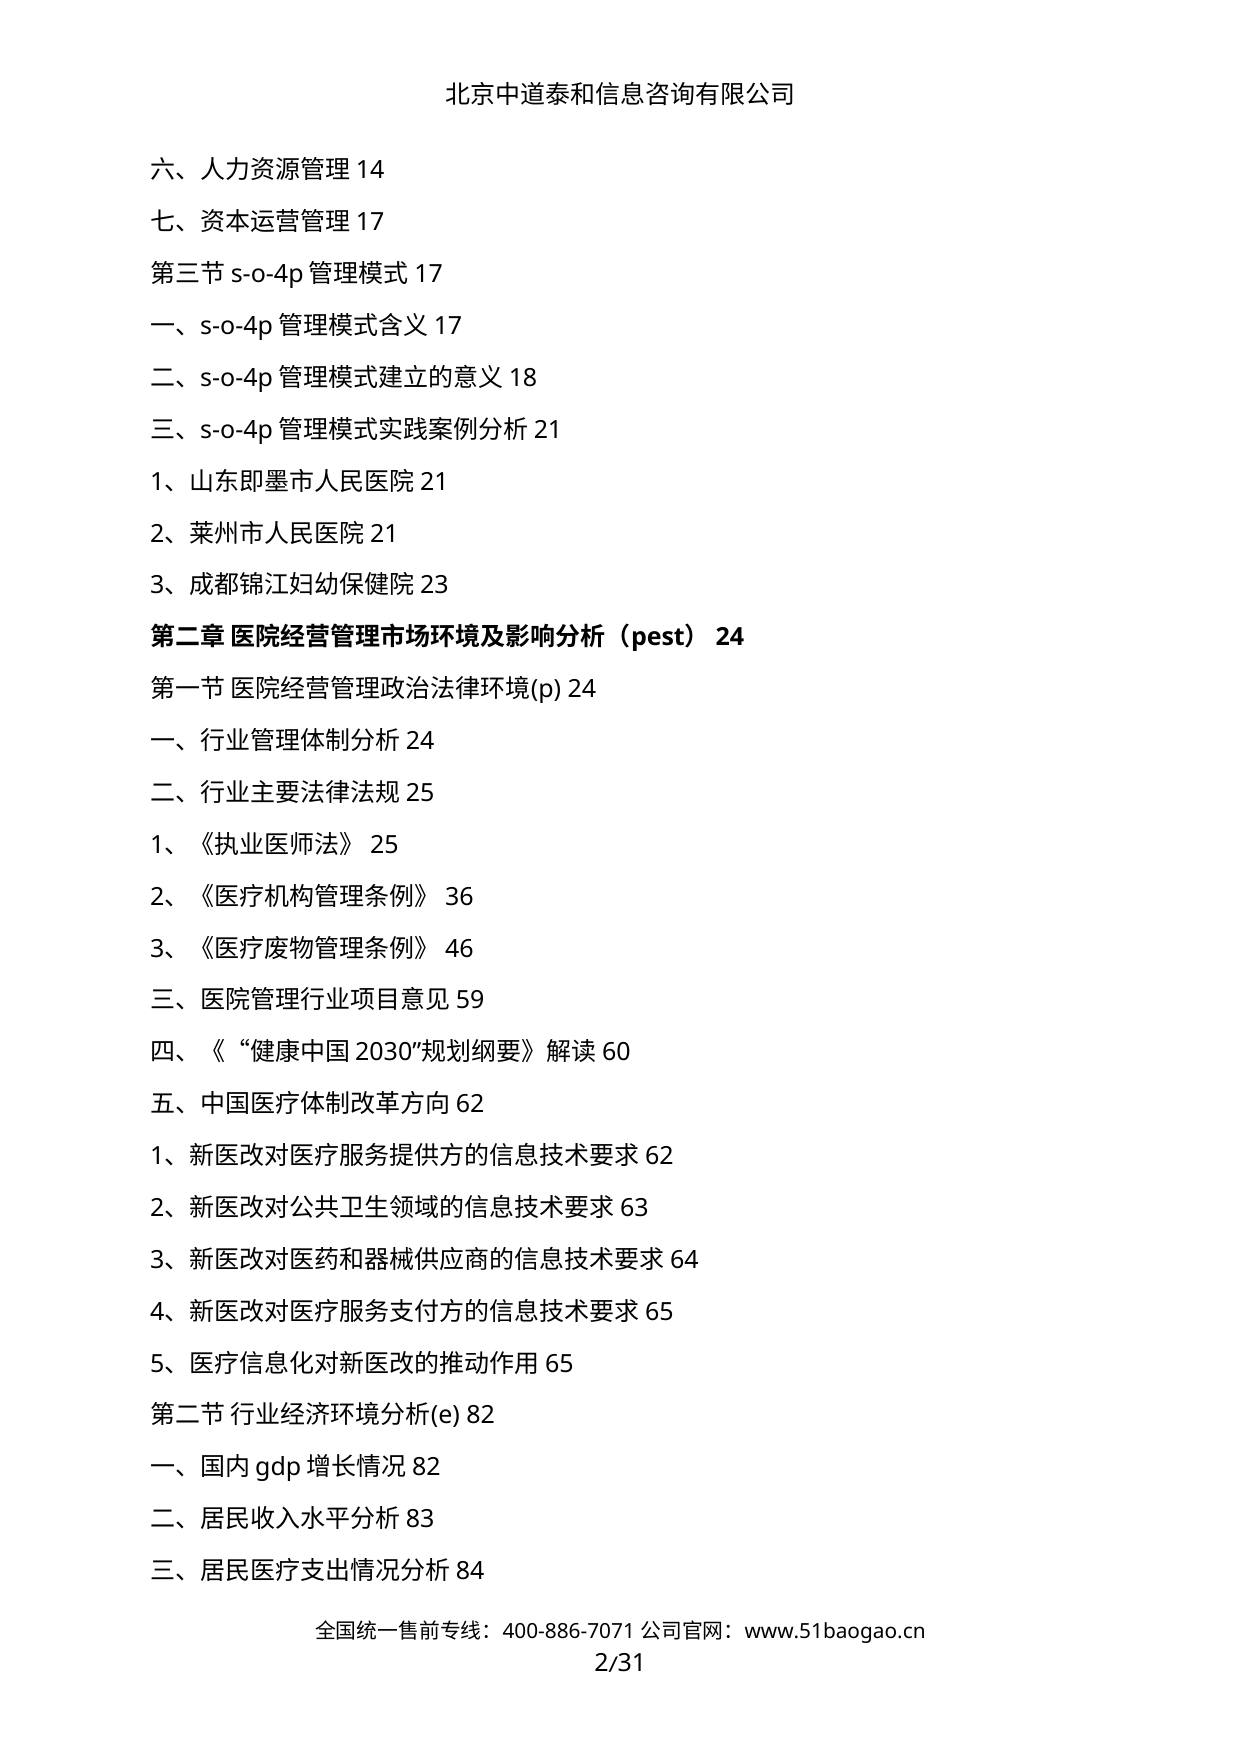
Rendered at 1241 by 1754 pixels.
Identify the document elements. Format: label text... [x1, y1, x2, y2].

text 六、人力资源管理 14 [150, 150, 1090, 186]
text 二、行业主要法律法规 25 [150, 772, 1090, 809]
text 2、《医疗机构管理条例》 36 [150, 876, 1090, 912]
text 三、居民医疗支出情况分析 84 [150, 1551, 1090, 1587]
text 一、s-o-4p管理模式含义 17 [150, 306, 1090, 342]
text 第三节 s-o-4p管理模式 17 [150, 254, 1090, 290]
text 3、新医改对医药和器械供应商的信息技术要求 64 [150, 1239, 1090, 1276]
text 第二节 行业经济环境分析(e) 82 [150, 1395, 1090, 1431]
text 5、医疗信息化对新医改的推动作用 65 [150, 1343, 1090, 1379]
text 四、《“健康中国2030”规划纲要》解读 60 [150, 1032, 1090, 1068]
text 七、资本运营管理 17 [150, 202, 1090, 238]
text 1、山东即墨市人民医院 21 [150, 461, 1090, 497]
text 3、《医疗废物管理条例》 46 [150, 928, 1090, 964]
text 三、s-o-4p管理模式实践案例分析 21 [150, 409, 1090, 446]
text 二、居民收入水平分析 83 [150, 1499, 1090, 1535]
text 3、成都锦江妇幼保健院 23 [150, 565, 1090, 601]
text 二、s-o-4p管理模式建立的意义 18 [150, 357, 1090, 394]
text 1、新医改对医疗服务提供方的信息技术要求 62 [150, 1136, 1090, 1172]
text 一、行业管理体制分析 24 [150, 721, 1090, 757]
text 1、《执业医师法》 25 [150, 824, 1090, 861]
text 三、医院管理行业项目意见 59 [150, 980, 1090, 1016]
text 第二章 医院经营管理市场环境及影响分析（pest） 24 [150, 617, 1090, 653]
text 2、新医改对公共卫生领域的信息技术要求 63 [150, 1187, 1090, 1224]
text 4、新医改对医疗服务支付方的信息技术要求 65 [150, 1291, 1090, 1327]
text 2、莱州市人民医院 21 [150, 513, 1090, 549]
text 第一节 医院经营管理政治法律环境(p) 24 [150, 669, 1090, 705]
text 五、中国医疗体制改革方向 62 [150, 1084, 1090, 1120]
text 一、国内gdp增长情况 82 [150, 1447, 1090, 1483]
